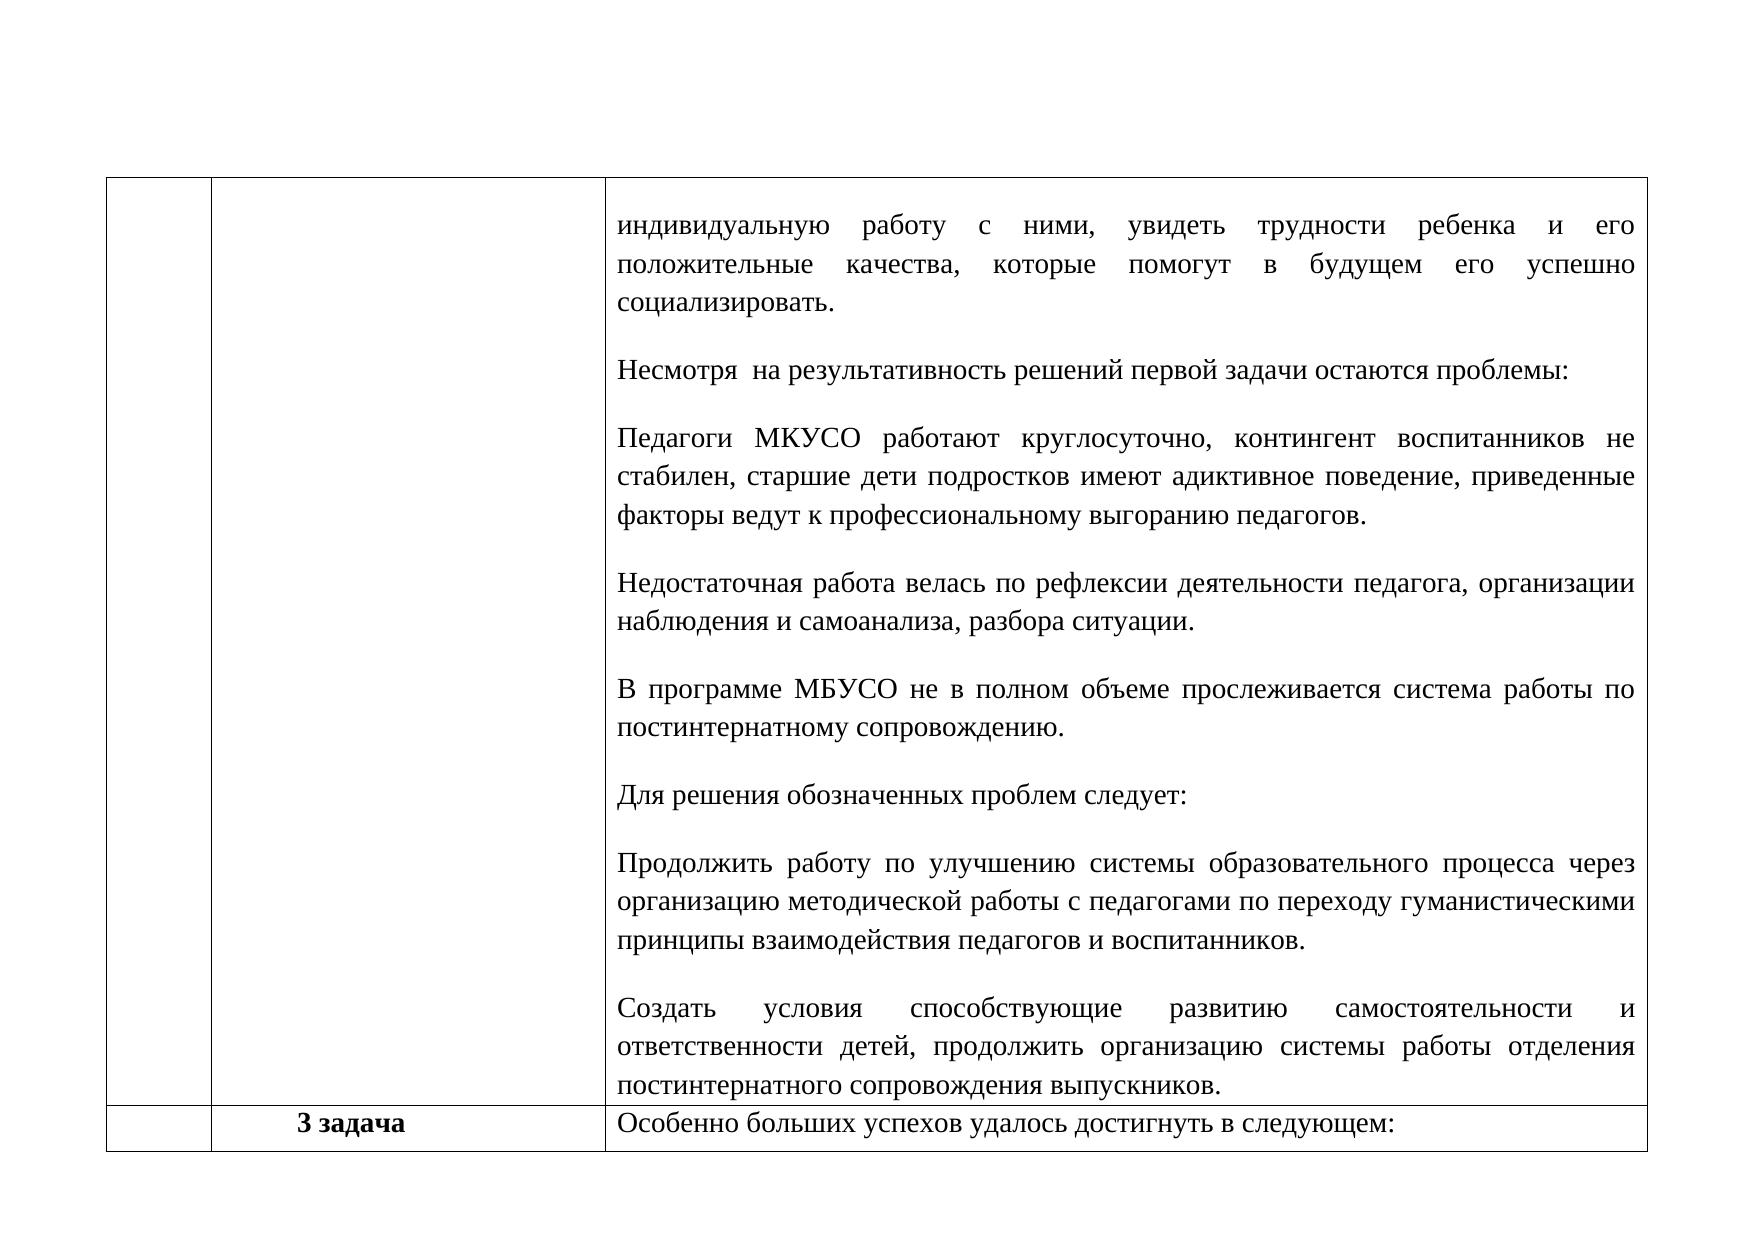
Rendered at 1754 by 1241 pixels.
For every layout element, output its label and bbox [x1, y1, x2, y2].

table_cell [107, 178, 211, 1134]
table_cell [212, 178, 605, 1134]
table_cell [606, 178, 1647, 1134]
